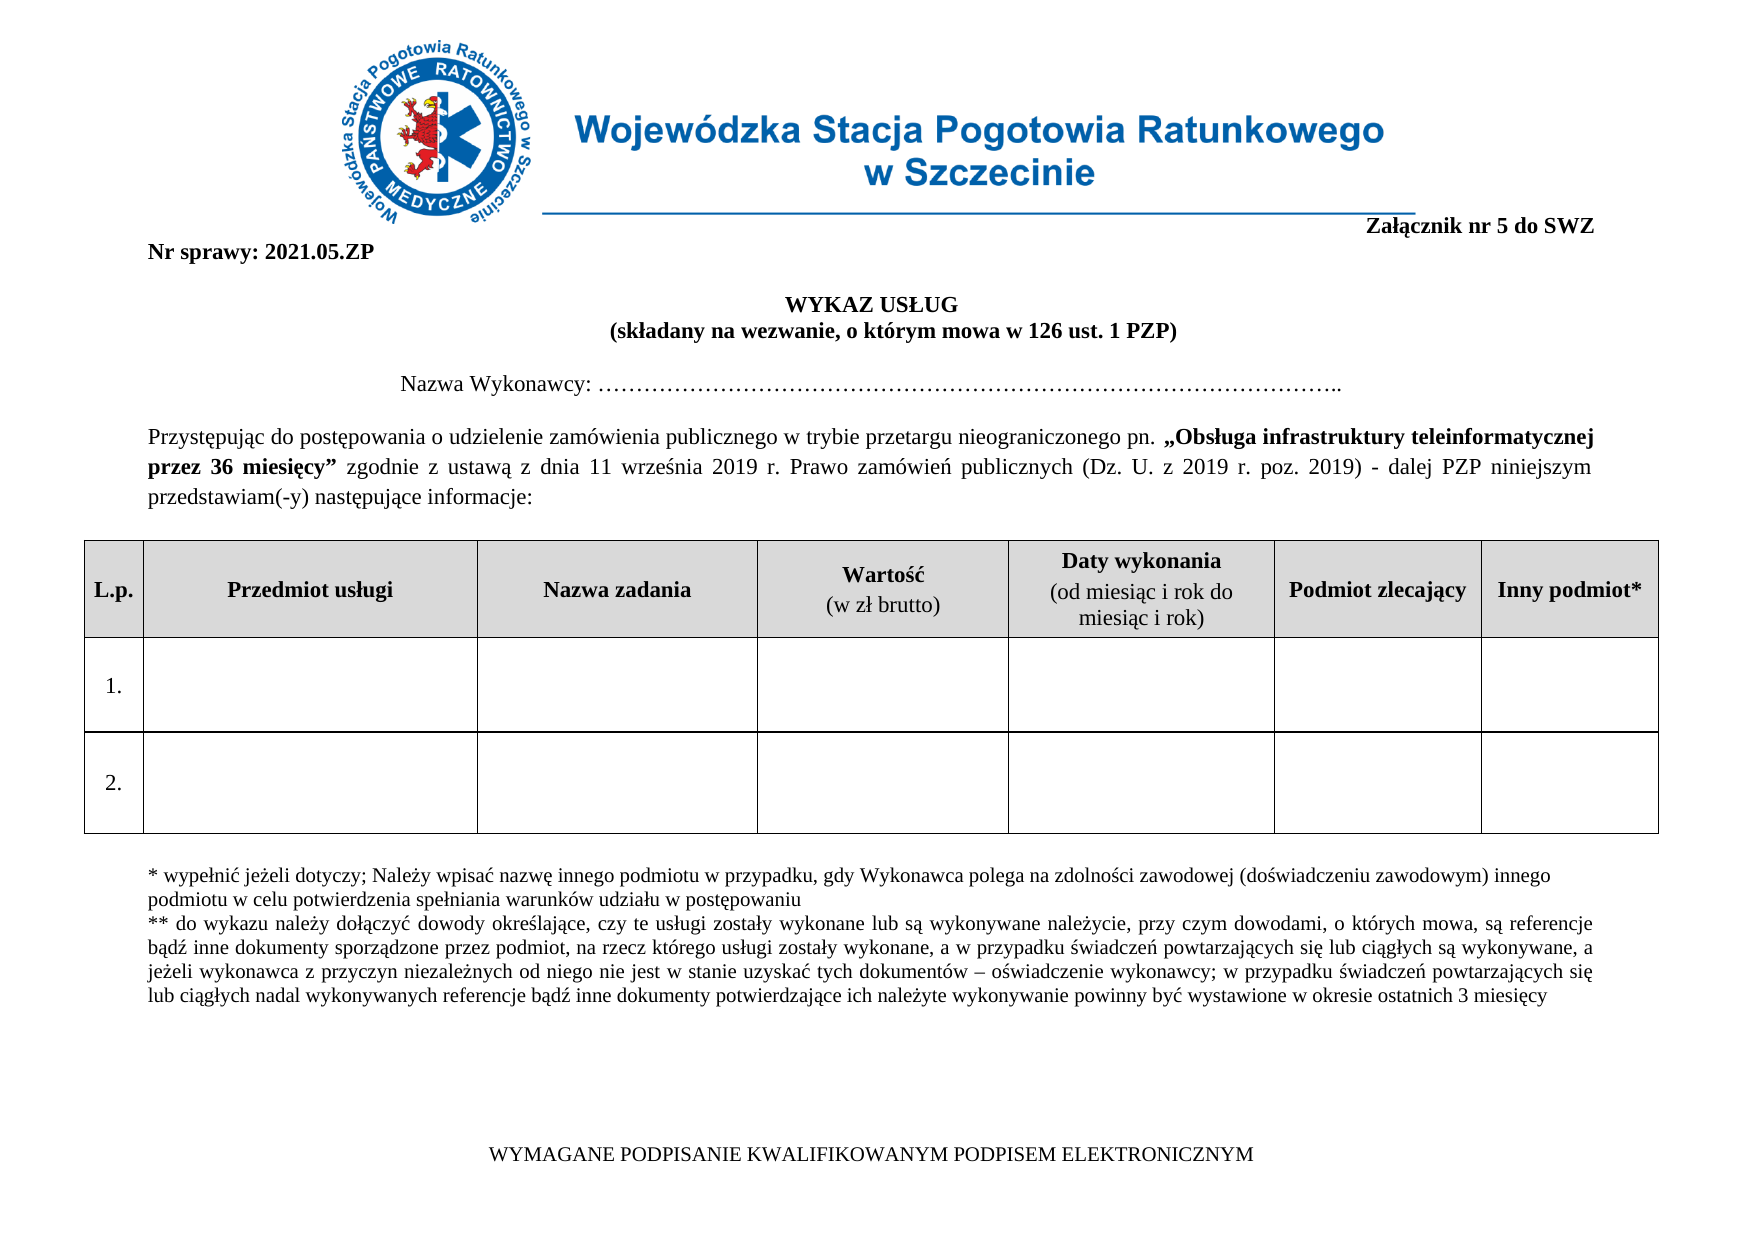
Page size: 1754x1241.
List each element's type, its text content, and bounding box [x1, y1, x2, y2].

table_header Nazwa zadania [478, 541, 757, 637]
table_header L.p. [85, 541, 143, 637]
text Nr sprawy: 2021.05.ZP [148, 238, 1595, 265]
text (składany na wezwanie, o którym mowa w 126 ust. 1 PZP) [192, 317, 1595, 344]
table_cell [1275, 638, 1481, 731]
table_cell [144, 733, 477, 833]
table_header Wartość (w zł brutto) [758, 541, 1008, 637]
table_cell [478, 638, 757, 731]
table_cell [1275, 733, 1481, 833]
table_cell 2. [85, 733, 143, 833]
table_cell [144, 638, 477, 731]
text WYKAZ USŁUG [148, 291, 1595, 317]
table_cell [478, 733, 757, 833]
text Nazwa Wykonawcy: …………………………………………………………………………………….. [148, 370, 1595, 396]
text ** do wykazu należy dołączyć dowody określające, czy te usługi zostały wykonane lub są wykonywane należycie, przy czym dowodami, o których mowa, są referencje bądź inne dokumenty sporządzone przez podmiot, na rzecz którego usługi zostały wykonane, a w przypadku świadczeń powtarzających się lub ciągłych są wykonywane, a jeżeli wykonawca z przyczyn niezależnych od niego nie jest w stanie uzyskać tych dokumentów – oświadczenie wykonawcy; w przypadku świadczeń powtarzających się lub ciągłych nadal wykonywanych referencje bądź inne dokumenty potwierdzające ich należyte wykonywanie powinny być wystawione w okresie ostatnich 3 miesięcy [148, 911, 1595, 1007]
table_cell [1009, 638, 1274, 731]
text Przystępując do postępowania o udzielenie zamówienia publicznego w trybie przetargu nieograniczonego pn. „Obsługa infrastruktury teleinformatycznej przez 36 miesięcy” zgodnie z ustawą z dnia 11 września 2019 r. Prawo zamówień publicznych (Dz. U. z 2019 r. poz. 2019) - dalej PZP niniejszym przedstawiam(-y) następujące informacje: [148, 423, 1595, 509]
text Załącznik nr 5 do SWZ [148, 212, 1595, 238]
text * wypełnić jeżeli dotyczy; Należy wpisać nazwę innego podmiotu w przypadku, gdy Wykonawca polega na zdolności zawodowej (doświadczeniu zawodowym) innego podmiotu w celu potwierdzenia spełniania warunków udziału w postępowaniu [148, 863, 1595, 911]
picture [342, 40, 1416, 212]
table_header Przedmiot usługi [144, 541, 477, 637]
table_cell [1482, 638, 1658, 731]
table_cell [758, 638, 1008, 731]
table_header Inny podmiot* [1482, 541, 1658, 637]
table_header Daty wykonania (od miesiąc i rok do miesiąc i rok) [1009, 541, 1274, 637]
table_cell [1009, 733, 1274, 833]
table_cell [758, 733, 1008, 833]
table_cell 1. [85, 638, 143, 731]
table_header Podmiot zlecający [1275, 541, 1481, 637]
table_cell [1482, 733, 1658, 833]
